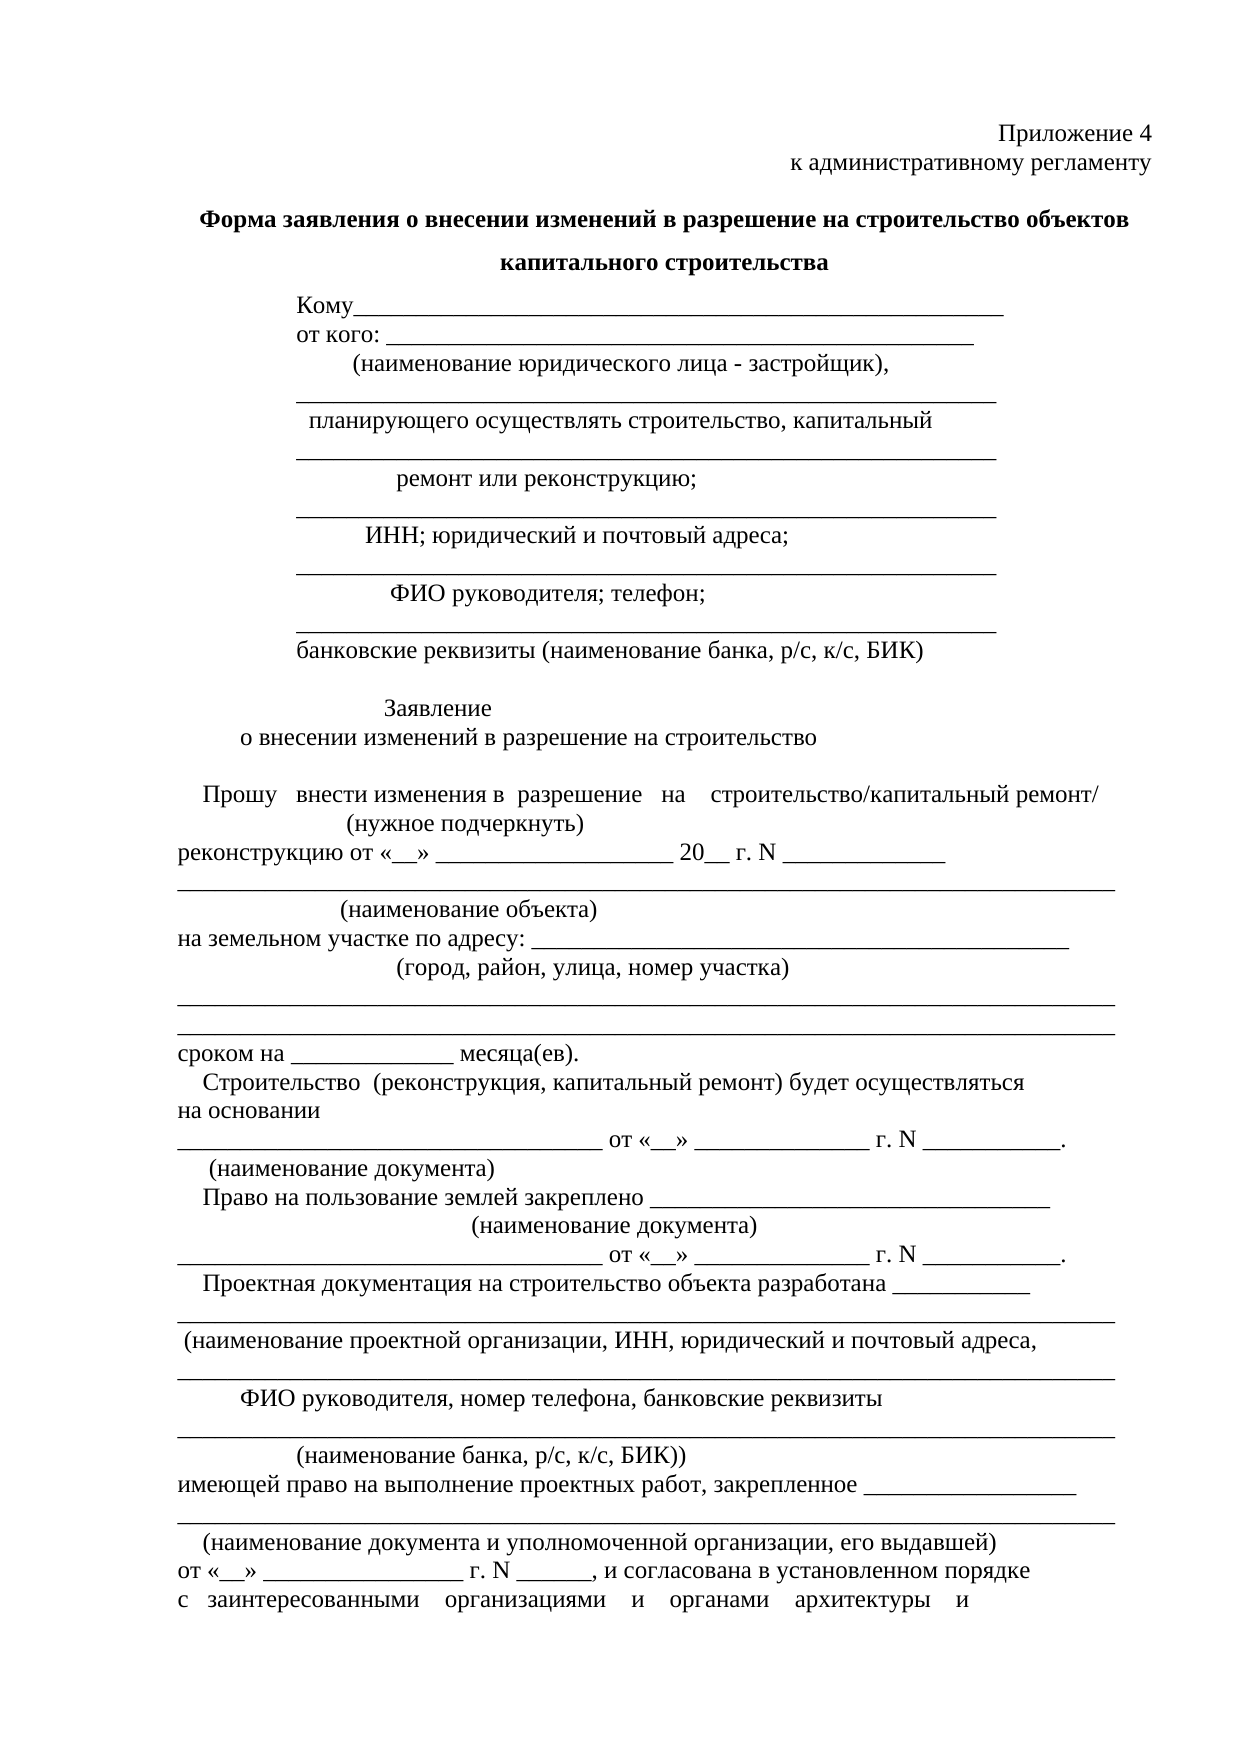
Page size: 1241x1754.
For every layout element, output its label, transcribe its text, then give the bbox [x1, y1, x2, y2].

text ___________________________________________________________________________ [177, 1009, 1152, 1038]
text от «__» ________________ г. N ______, и согласована в установленном порядке [177, 1556, 1152, 1584]
text банковские реквизиты (наименование банка, р/с, к/с, БИК) [177, 636, 1152, 664]
text ________________________________________________________ [177, 377, 1152, 406]
text о внесении изменений в разрешение на строительство [177, 722, 1152, 751]
text Форма заявления о внесении изменений в разрешение на строительство объектов капитального строительства [177, 204, 1152, 276]
text Кому____________________________________________________ [177, 291, 1152, 319]
text от кого: _______________________________________________ [177, 319, 1152, 348]
text на земельном участке по адресу: ___________________________________________ [177, 923, 1152, 952]
text сроком на _____________ месяца(ев). [177, 1038, 1152, 1067]
text Проектная документация на строительство объекта разработана ___________ [177, 1268, 1152, 1297]
text __________________________________ от «__» ______________ г. N ___________. [177, 1124, 1152, 1153]
text ________________________________________________________ [177, 549, 1152, 578]
text __________________________________ от «__» ______________ г. N ___________. [177, 1239, 1152, 1268]
text ФИО руководителя; телефон; [177, 578, 1152, 607]
text ремонт или реконструкцию; [177, 463, 1152, 492]
text (наименование документа) [177, 1153, 1152, 1182]
text ________________________________________________________ [177, 434, 1152, 463]
text ___________________________________________________________________________ [177, 981, 1152, 1009]
text ________________________________________________________ [177, 607, 1152, 636]
text на основании [177, 1096, 1152, 1124]
text к административному регламенту [177, 147, 1152, 176]
text планирующего осуществлять строительство, капитальный [177, 406, 1152, 434]
text имеющей право на выполнение проектных работ, закрепленное _________________ [177, 1469, 1152, 1498]
text с заинтересованными организациями и органами архитектуры и [177, 1584, 1152, 1613]
text (наименование банка, р/с, к/с, БИК)) [177, 1441, 1152, 1469]
text ___________________________________________________________________________ [177, 1498, 1152, 1527]
text (наименование документа и уполномоченной организации, его выдавшей) [177, 1527, 1152, 1556]
text ________________________________________________________ [177, 492, 1152, 521]
text ___________________________________________________________________________ [177, 866, 1152, 894]
text ___________________________________________________________________________ [177, 1354, 1152, 1383]
text (наименование объекта) [177, 894, 1152, 923]
text (наименование документа) [177, 1211, 1152, 1239]
text ИНН; юридический и почтовый адреса; [177, 521, 1152, 549]
text (наименование юридического лица - застройщик), [177, 348, 1152, 377]
text Приложение 4 [177, 118, 1152, 147]
text Строительство (реконструкция, капитальный ремонт) будет осуществляться [177, 1067, 1152, 1096]
text Право на пользование землей закреплено ________________________________ [177, 1182, 1152, 1211]
text (город, район, улица, номер участка) [177, 952, 1152, 981]
text реконструкцию от «__» ___________________ 20__ г. N _____________ [177, 837, 1152, 866]
text ___________________________________________________________________________ [177, 1412, 1152, 1441]
text ___________________________________________________________________________ [177, 1297, 1152, 1326]
text ФИО руководителя, номер телефона, банковские реквизиты [177, 1383, 1152, 1412]
text (наименование проектной организации, ИНН, юридический и почтовый адреса, [177, 1326, 1152, 1354]
text Заявление [177, 693, 1152, 722]
text Прошу внести изменения в разрешение на строительство/капитальный ремонт/ [177, 779, 1152, 808]
text (нужное подчеркнуть) [177, 808, 1152, 837]
